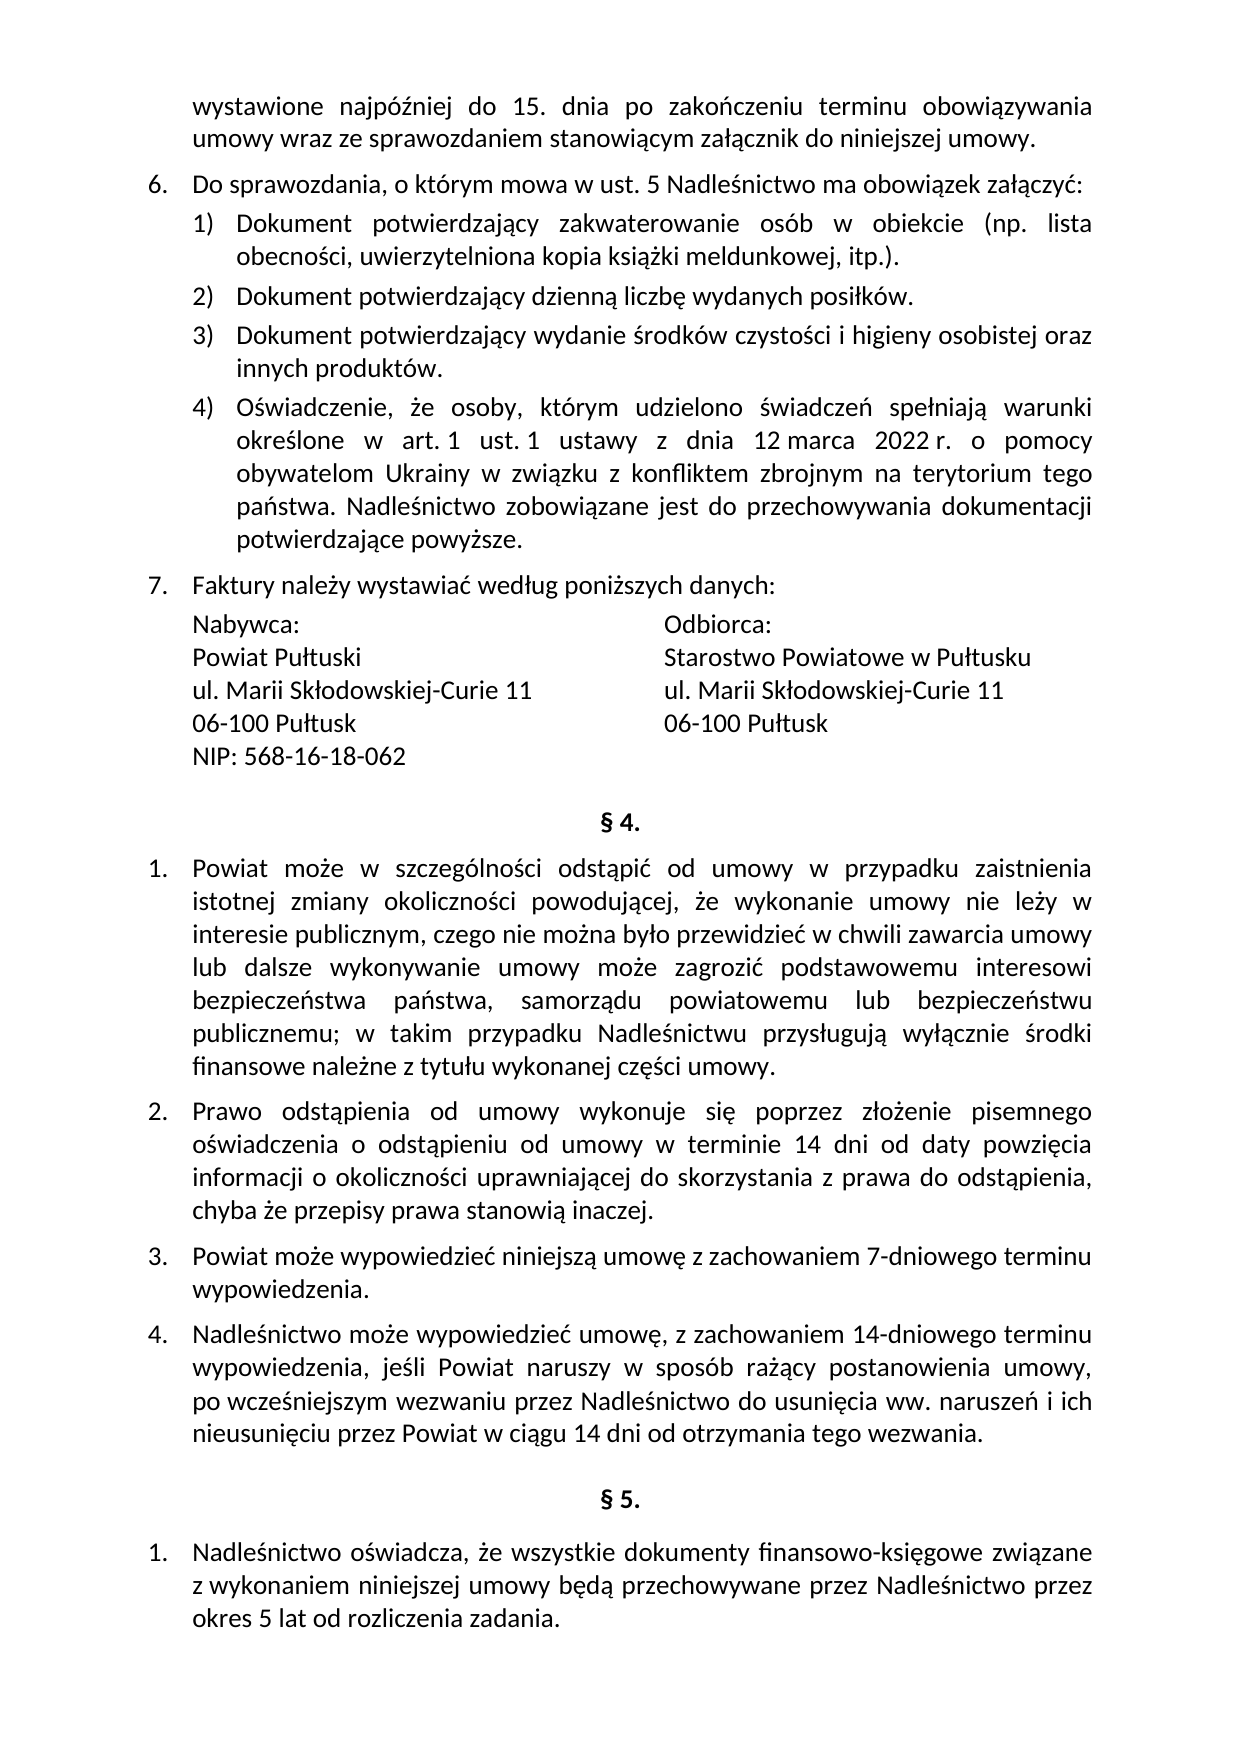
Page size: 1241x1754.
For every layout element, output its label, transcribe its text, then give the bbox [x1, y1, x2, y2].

list Do sprawozdania, o którym mowa w ust. 5 Nadleśnictwo ma obowiązek załączyć: [148, 167, 1092, 200]
text Powiat Pułtuski Starostwo Powiatowe w Pułtusku [192, 640, 1092, 673]
list Powiat może w szczególności odstąpić od umowy w przypadku zaistnienia istotnej zmiany okoliczności powodującej, że wykonanie umowy nie leży w interesie publicznym, czego nie można było przewidzieć w chwili zawarcia umowy lub dalsze wykonywanie umowy może zagrozić podstawowemu interesowi bezpieczeństwa państwa, samorządu powiatowemu lub bezpieczeństwu publicznemu; w takim przypadku Nadleśnictwu przysługują wyłącznie środki finansowe należne z tytułu wykonanej części umowy. [148, 851, 1092, 1082]
list Faktury należy wystawiać według poniższych danych: [148, 568, 1092, 601]
text 06-100 Pułtusk 06-100 Pułtusk [192, 706, 1092, 739]
list Dokument potwierdzający zakwaterowanie osób w obiekcie (np. lista obecności, uwierzytelniona kopia książki meldunkowej, itp.). [192, 206, 1092, 272]
text § 5. [148, 1483, 1092, 1516]
list Powiat może wypowiedzieć niniejszą umowę z zachowaniem 7-dniowego terminu wypowiedzenia. [148, 1239, 1092, 1305]
list Nadleśnictwo oświadcza, że wszystkie dokumenty finansowo-księgowe związane z wykonaniem niniejszej umowy będą przechowywane przez Nadleśnictwo przez okres 5 lat od rozliczenia zadania. [148, 1535, 1092, 1634]
text § 4. [148, 805, 1092, 838]
list Prawo odstąpienia od umowy wykonuje się poprzez złożenie pisemnego oświadczenia o odstąpieniu od umowy w terminie 14 dni od daty powzięcia informacji o okoliczności uprawniającej do skorzystania z prawa do odstąpienia, chyba że przepisy prawa stanowią inaczej. [148, 1094, 1092, 1227]
list Oświadczenie, że osoby, którym udzielono świadczeń spełniają warunki określone w art. 1 ust. 1 ustawy z dnia 12 marca 2022 r. o pomocy obywatelom Ukrainy w związku z konfliktem zbrojnym na terytorium tego państwa. Nadleśnictwo zobowiązane jest do przechowywania dokumentacji potwierdzające powyższe. [192, 390, 1092, 555]
text Nabywca: Odbiorca: [192, 607, 1092, 640]
list Dokument potwierdzający dzienną liczbę wydanych posiłków. [192, 279, 1092, 312]
list Nadleśnictwo może wypowiedzieć umowę, z zachowaniem 14-dniowego terminu wypowiedzenia, jeśli Powiat naruszy w sposób rażący postanowienia umowy, po wcześniejszym wezwaniu przez Nadleśnictwo do usunięcia ww. naruszeń i ich nieusunięciu przez Powiat w ciągu 14 dni od otrzymania tego wezwania. [148, 1318, 1092, 1450]
text ul. Marii Skłodowskiej-Curie 11 ul. Marii Skłodowskiej-Curie 11 [192, 673, 1092, 706]
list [148, 89, 1092, 155]
text NIP: 568-16-18-062 [192, 739, 1092, 772]
list Dokument potwierdzający wydanie środków czystości i higieny osobistej oraz innych produktów. [192, 318, 1092, 384]
